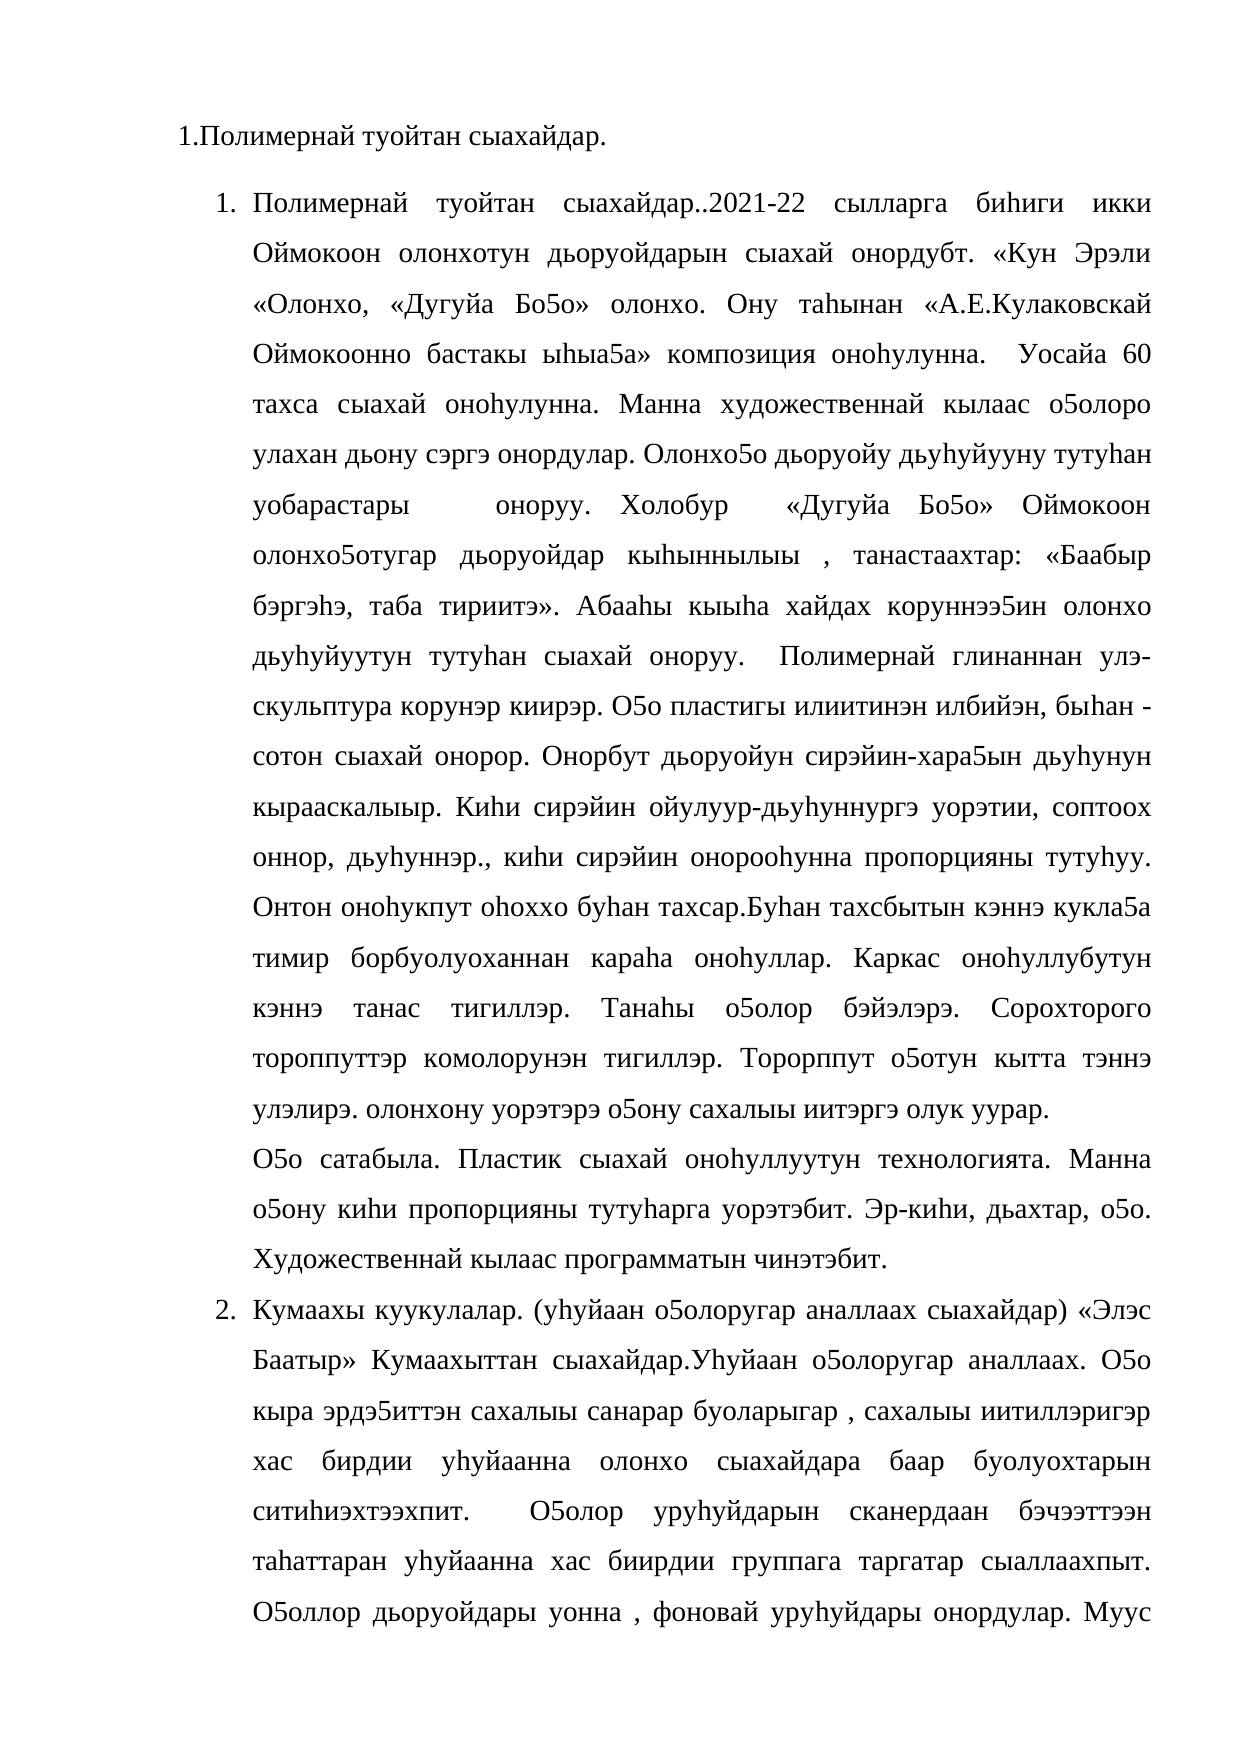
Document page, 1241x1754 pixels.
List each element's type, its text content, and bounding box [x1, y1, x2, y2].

text 1.Полимернай туойтан сыахайдар. [177, 118, 1152, 152]
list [215, 1292, 1152, 1627]
list Полимернай туойтан сыахайдар..2021-22 сылларга биhиги икки Оймокоон олонхотун дьоруойдарын сыахай онордубт. «Кун Эрэли «Олонхо, «Дугуйа Бо5о» олонхо. Ону таhынан «А.Е.Кулаковскай Оймокоонно бастакы ыhыа5а» композиция оноhулунна. Уосайа 60 тахса сыахай оноhулунна. Манна художественнай кылаас о5олоро улахан дьону сэргэ онордулар. Олонхо5о дьоруойу дьуhуйууну тутуhан уобарастары оноруу. Холобур «Дугуйа Бо5о» Оймокоон олонхо5отугар дьоруойдар кыhыннылыы , танастаахтар: «Баабыр бэргэhэ, таба тириитэ». Абааhы кыыhа хайдах коруннээ5ин олонхо дьуhуйуутун тутуhан сыахай оноруу. Полимернай глинаннан улэ- скульптура корунэр киирэр. О5о пластигы илиитинэн илбийэн, быhан -сотон сыахай онорор. Онорбут дьоруойун сирэйин-хара5ын дьуhунун кырааскалыыр. Киhи сирэйин ойулуур-дьуhуннургэ уорэтии, соптоох оннор, дьуhуннэр., киhи сирэйин онорооhунна пропорцияны тутуhуу. Онтон оноhукпут оhоххо буhан тахсар.Буhан тахсбытын кэннэ кукла5а тимир борбуолуоханнан караhа оноhуллар. Каркас оноhуллубутун кэннэ танас тигиллэр. Танаhы о5олор бэйэлэрэ. Сорохторого тороппуттэр комолорунэн тигиллэр. Торорппут о5отун кытта тэннэ улэлирэ. олонхону уорэтэрэ о5ону сахалыы иитэргэ олук уурар. [215, 185, 1152, 1124]
list О5о сатабыла. Пластик сыахай оноhуллуутун технологията. Манна о5ону киhи пропорцияны тутуhарга уорэтэбит. Эр-киhи, дьахтар, о5о. Художественнай кылаас программатын чинэтэбит. [252, 1141, 1152, 1275]
